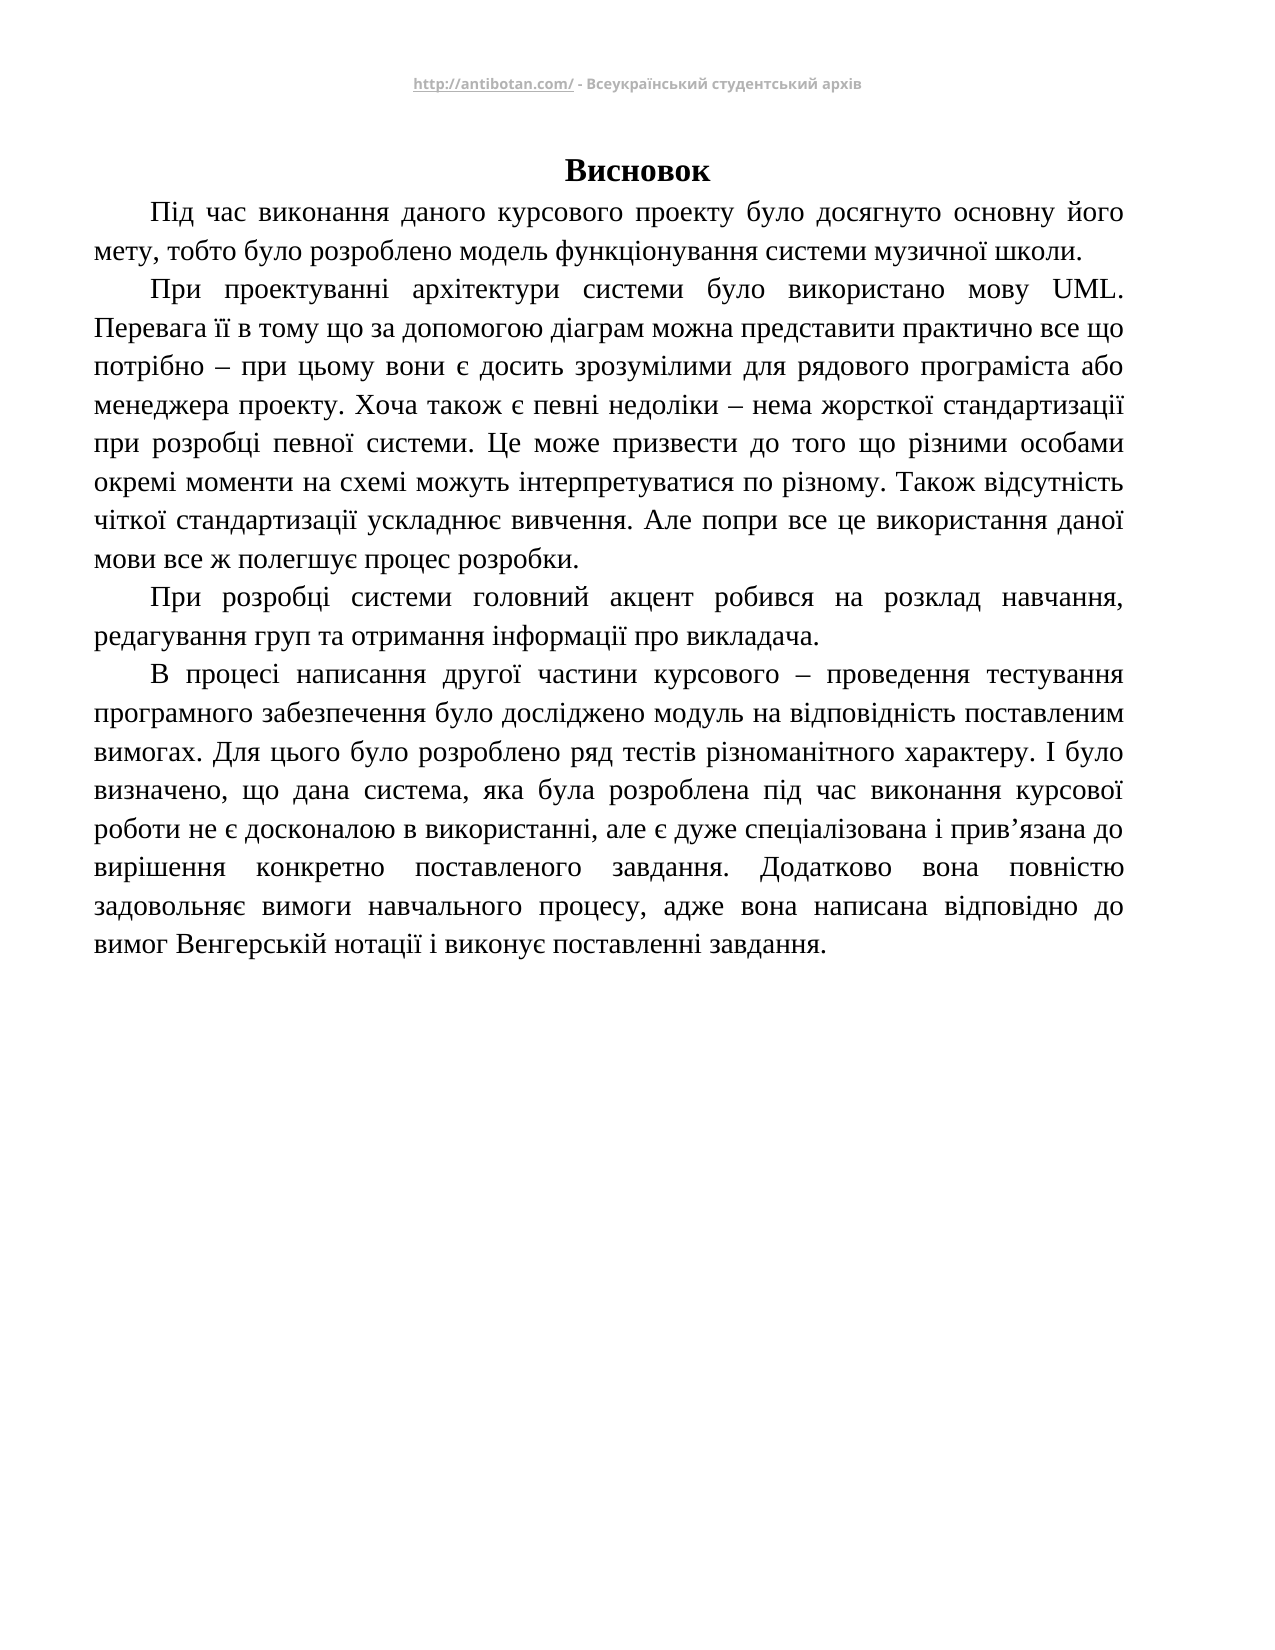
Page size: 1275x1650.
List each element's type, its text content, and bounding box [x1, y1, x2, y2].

text При розробці системи головний акцент робився на розклад навчання, редагування груп та отримання інформації про викладача. [94, 579, 1125, 652]
text При проектуванні архітектури системи було використано мову UML. Перевага її в тому що за допомогою діаграм можна представити практично все що потрібно – при цьому вони є досить зрозумілими для рядового програміста або менеджера проекту. Хоча також є певні недоліки – нема жорсткої стандартизації при розробці певної системи. Це може призвести до того що різними особами окремі моменти на схемі можуть інтерпретуватися по різному. Також відсутність чіткої стандартизації ускладнює вивчення. Але попри все це використання даної мови все ж полегшує процес розробки. [94, 271, 1125, 574]
text Під час виконання даного курсового проекту було досягнуто основну його мету, тобто було розроблено модель функціонування системи музичної школи. [94, 194, 1125, 266]
text В процесі написання другої частини курсового – проведення тестування програмного забезпечення було досліджено модуль на відповідність поставленим вимогах. Для цього було розроблено ряд тестів різноманітного характеру. І було визначено, що дана система, яка була розроблена під час виконання курсової роботи не є досконалою в використанні, але є дуже спеціалізована і прив’язана до вирішення конкретно поставленого завдання. Додатково вона повністю задовольняє вимоги навчального процесу, адже вона написана відповідно до вимог Венгерській нотації і виконує поставленні завдання. [94, 657, 1125, 960]
text Висновок [150, 150, 1125, 188]
